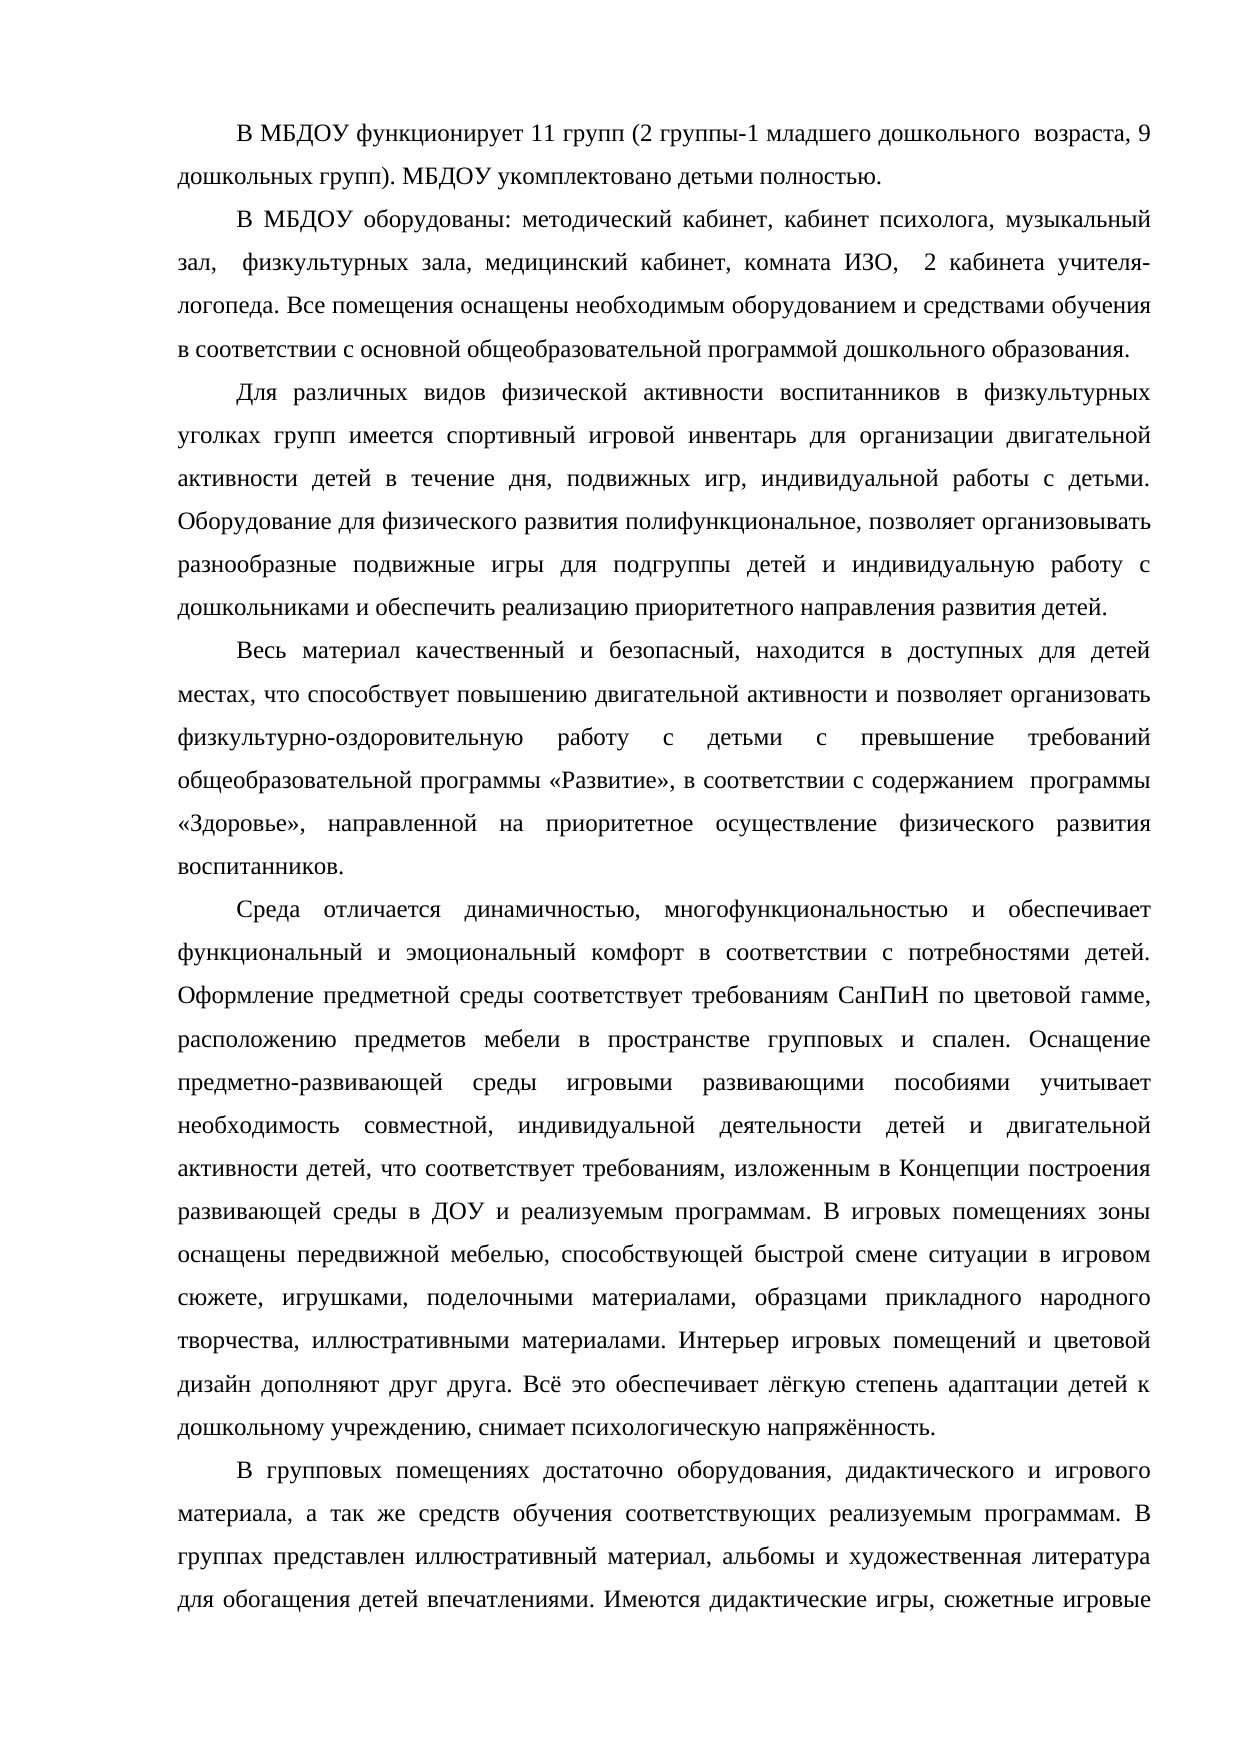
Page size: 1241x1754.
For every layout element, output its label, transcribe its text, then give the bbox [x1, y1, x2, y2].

list В МБДОУ функционирует 11 групп (2 группы-1 младшего дошкольного возраста, 9 дошкольных групп). МБДОУ укомплектовано детьми полностью. [177, 118, 1152, 190]
list Среда отличается динамичностью, многофункциональностью и обеспечивает функциональный и эмоциональный комфорт в соответствии с потребностями детей. Оформление предметной среды соответствует требованиям СанПиН по цветовой гамме, расположению предметов мебели в пространстве групповых и спален. Оснащение предметно-развивающей среды игровыми развивающими пособиями учитывает необходимость совместной, индивидуальной деятельности детей и двигательной активности детей, что соответствует требованиям, изложенным в Концепции построения развивающей среды в ДОУ и реализуемым программам. В игровых помещениях зоны оснащены передвижной мебелью, способствующей быстрой смене ситуации в игровом сюжете, игрушками, поделочными материалами, образцами прикладного народного творчества, иллюстративными материалами. Интерьер игровых помещений и цветовой дизайн дополняют друг друга. Всё это обеспечивает лёгкую степень адаптации детей к дошкольному учреждению, снимает психологическую напряжённость. [177, 894, 1152, 1441]
list Весь материал качественный и безопасный, находится в доступных для детей местах, что способствует повышению двигательной активности и позволяет организовать физкультурно-оздоровительную работу с детьми с превышение требований общеобразовательной программы «Развитие», в соответствии с содержанием программы «Здоровье», направленной на приоритетное осуществление физического развития воспитанников. [177, 636, 1152, 880]
list Для различных видов физической активности воспитанников в физкультурных уголках групп имеется спортивный игровой инвентарь для организации двигательной активности детей в течение дня, подвижных игр, индивидуальной работы с детьми. Оборудование для физического развития полифункциональное, позволяет организовывать разнообразные подвижные игры для подгруппы детей и индивидуальную работу с дошкольниками и обеспечить реализацию приоритетного направления развития детей. [177, 377, 1152, 621]
list В МБДОУ оборудованы: методический кабинет, кабинет психолога, музыкальный зал, физкультурных зала, медицинский кабинет, комната ИЗО, 2 кабинета учителя-логопеда. Все помещения оснащены необходимым оборудованием и средствами обучения в соответствии с основной общеобразовательной программой дошкольного образования. [177, 204, 1152, 362]
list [177, 1455, 1152, 1613]
